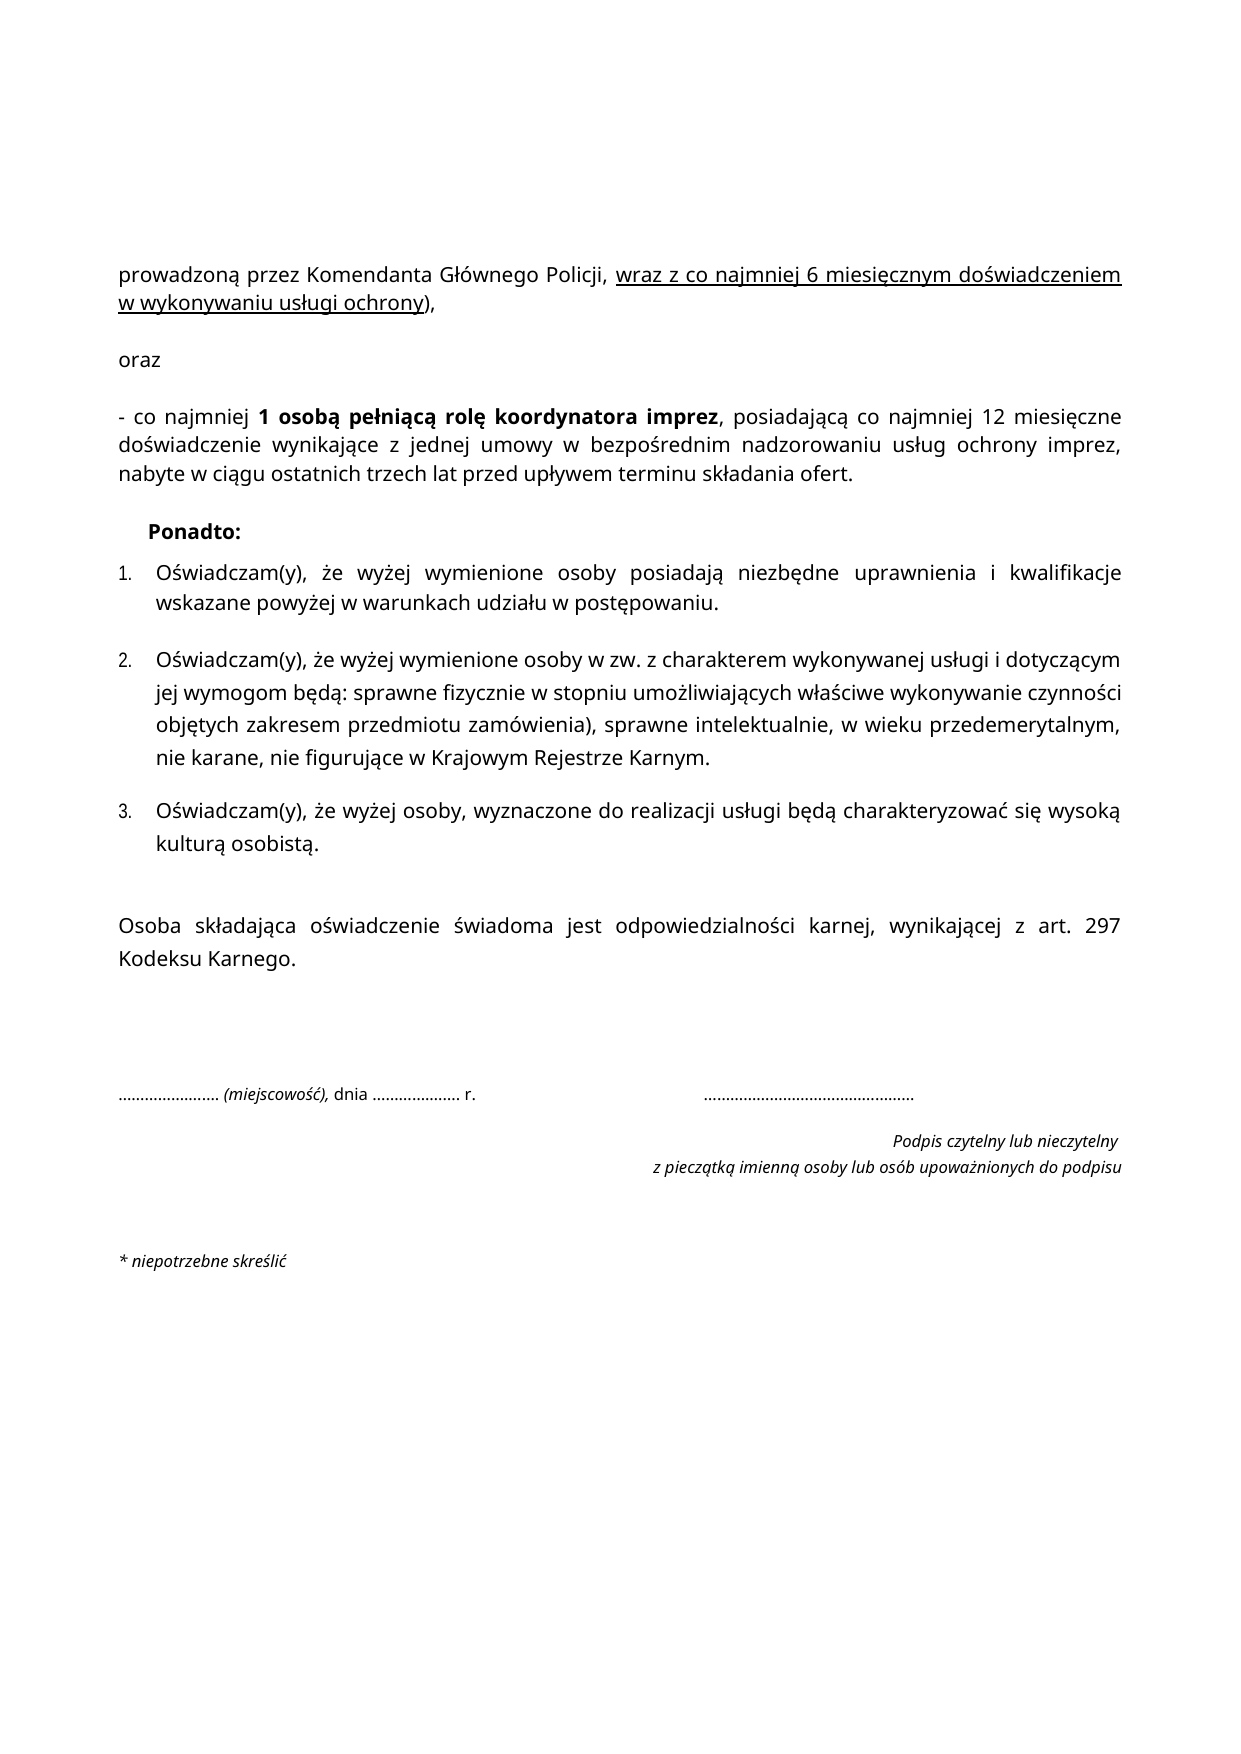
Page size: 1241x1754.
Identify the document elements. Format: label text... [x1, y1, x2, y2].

text …………….……. (miejscowość), dnia ………….……. r. ………………………………………… [118, 1083, 1122, 1106]
text Ponadto: [148, 516, 1122, 545]
list Oświadczam(y), że wyżej osoby, wyznaczone do realizacji usługi będą charakteryzować się wysoką kulturą osobistą. [118, 796, 1122, 857]
list Oświadczam(y), że wyżej wymienione osoby w zw. z charakterem wykonywanej usługi i dotyczącym jej wymogom będą: sprawne fizycznie w stopniu umożliwiających właściwe wykonywanie czynności objętych zakresem przedmiotu zamówienia), sprawne intelektualnie, w wieku przedemerytalnym, nie karane, nie figurujące w Krajowym Rejestrze Karnym. [118, 645, 1122, 771]
text Osoba składająca oświadczenie świadoma jest odpowiedzialności karnej, wynikającej z art. 297 Kodeksu Karnego. [118, 911, 1122, 972]
text - co najmniej 1 osobą pełniącą rolę koordynatora imprez, posiadającą co najmniej 12 miesięczne doświadczenie wynikające z jednej umowy w bezpośrednim nadzorowaniu usług ochrony imprez, nabyte w ciągu ostatnich trzech lat przed upływem terminu składania ofert. [118, 402, 1122, 487]
text oraz [118, 345, 1122, 374]
text * niepotrzebne skreślić [118, 1249, 1122, 1272]
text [118, 260, 1122, 317]
text Podpis czytelny lub nieczytelny z pieczątką imienną osoby lub osób upoważnionych do podpisu [634, 1130, 1122, 1178]
list Oświadczam(y), że wyżej wymienione osoby posiadają niezbędne uprawnienia i kwalifikacje wskazane powyżej w warunkach udziału w postępowaniu. [118, 557, 1122, 616]
